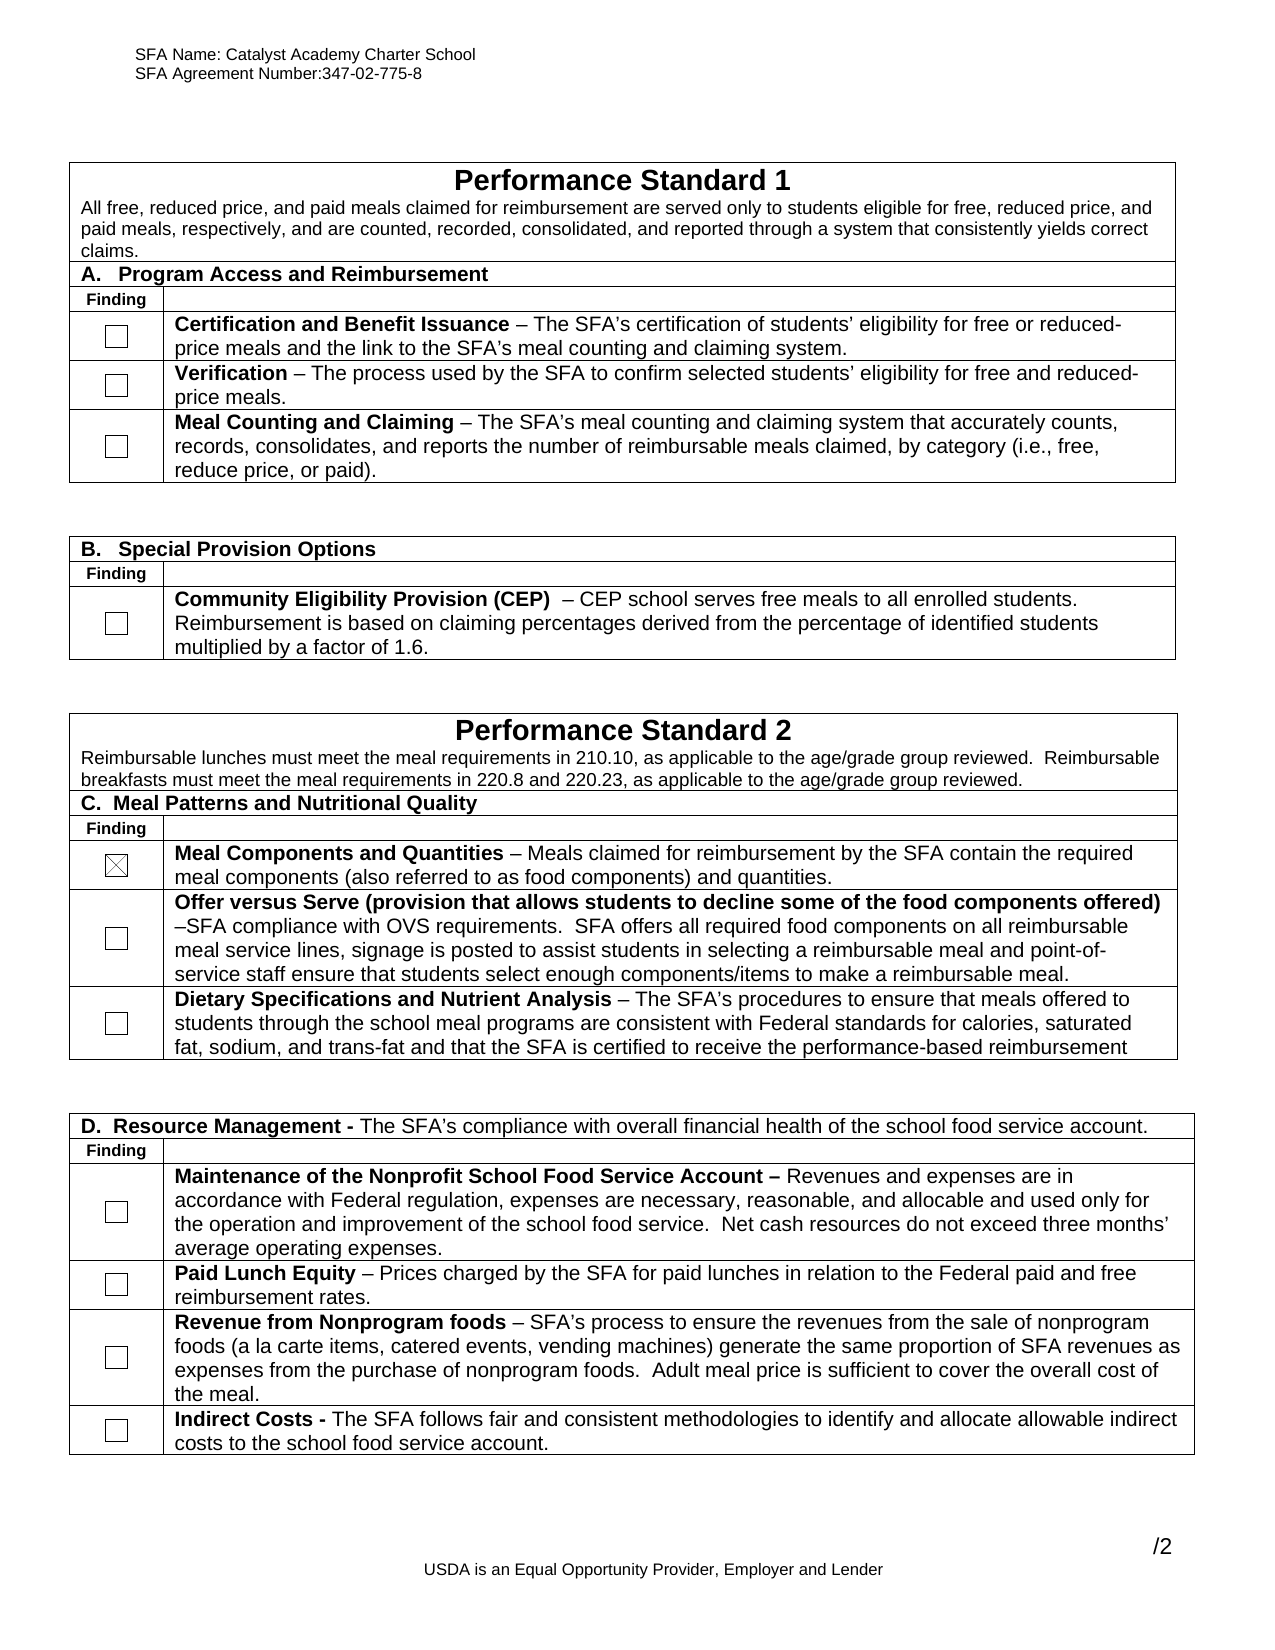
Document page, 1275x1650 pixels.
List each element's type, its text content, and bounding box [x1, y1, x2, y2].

table_cell Finding [70, 287, 163, 311]
table_cell Revenue from Nonprogram foods – SFA’s process to ensure the revenues from the sale of nonprogram foods (a la carte items, catered events, vending machines) generate the same proportion of SFA revenues as expenses from the purchase of nonprogram foods. Adult meal price is sufficient to cover the overall cost of the meal. [164, 1310, 1194, 1405]
table_cell [164, 816, 1177, 840]
table_cell [70, 1406, 163, 1454]
table_header D. Resource Management - The SFA’s compliance with overall financial health of the school food service account. [70, 1114, 1194, 1138]
table_cell Program Access and Reimbursement [70, 262, 1175, 286]
table_cell [70, 410, 163, 482]
table_cell Verification – The process used by the SFA to confirm selected students’ eligibility for free and reduced-price meals. [164, 361, 1175, 409]
table_cell Finding [70, 562, 163, 586]
table_cell [70, 1310, 163, 1405]
table_cell Finding [70, 816, 163, 840]
table_cell [164, 1139, 1194, 1163]
table_cell [70, 361, 163, 409]
table_cell [70, 312, 163, 360]
table_cell Certification and Benefit Issuance – The SFA’s certification of students’ eligibility for free or reduced-price meals and the link to the SFA’s meal counting and claiming system. [164, 312, 1175, 360]
table_cell Meal Components and Quantities – Meals claimed for reimbursement by the SFA contain the required meal components (also referred to as food components) and quantities. [164, 841, 1177, 889]
table_header Performance Standard 2 Reimbursable lunches must meet the meal requirements in 210.10, as applicable to the age/grade group reviewed. Reimbursable breakfasts must meet the meal requirements in 220.8 and 220.23, as applicable to the age/grade group reviewed. [70, 714, 1177, 790]
table_cell [70, 1261, 163, 1308]
table_cell [70, 1164, 163, 1259]
table_cell C. Meal Patterns and Nutritional Quality [70, 791, 1177, 815]
table_header Performance Standard 1 All free, reduced price, and paid meals claimed for reimbursement are served only to students eligible for free, reduced price, and paid meals, respectively, and are counted, recorded, consolidated, and reported through a system that consistently yields correct claims. [70, 163, 1175, 261]
table_cell Community Eligibility Provision (CEP) – CEP school serves free meals to all enrolled students. Reimbursement is based on claiming percentages derived from the percentage of identified students multiplied by a factor of 1.6. [164, 587, 1175, 659]
table_cell Paid Lunch Equity – Prices charged by the SFA for paid lunches in relation to the Federal paid and free reimbursement rates. [164, 1261, 1194, 1308]
table_cell Maintenance of the Nonprofit School Food Service Account – Revenues and expenses are in accordance with Federal regulation, expenses are necessary, reasonable, and allocable and used only for the operation and improvement of the school food service. Net cash resources do not exceed three months’ average operating expenses. [164, 1164, 1194, 1259]
table_cell [70, 890, 163, 986]
table_cell Meal Counting and Claiming – The SFA’s meal counting and claiming system that accurately counts, records, consolidates, and reports the number of reimbursable meals claimed, by category (i.e., free, reduce price, or paid). [164, 410, 1175, 482]
table_cell [70, 987, 163, 1059]
table_cell [70, 841, 163, 889]
table_cell [70, 587, 163, 659]
table_cell Offer versus Serve (provision that allows students to decline some of the food components offered) –SFA compliance with OVS requirements. SFA offers all required food components on all reimbursable meal service lines, signage is posted to assist students in selecting a reimbursable meal and point-of-service staff ensure that students select enough components/items to make a reimbursable meal. [164, 890, 1177, 986]
table_cell Indirect Costs - The SFA follows fair and consistent methodologies to identify and allocate allowable indirect costs to the school food service account. [164, 1406, 1194, 1454]
table_cell Dietary Specifications and Nutrient Analysis – The SFA’s procedures to ensure that meals offered to students through the school meal programs are consistent with Federal standards for calories, saturated fat, sodium, and trans-fat and that the SFA is certified to receive the performance-based reimbursement [164, 987, 1177, 1059]
table_cell [164, 287, 1175, 311]
table_header Special Provision Options [70, 537, 1175, 561]
table_cell Finding [70, 1139, 163, 1163]
table_cell [164, 562, 1175, 586]
